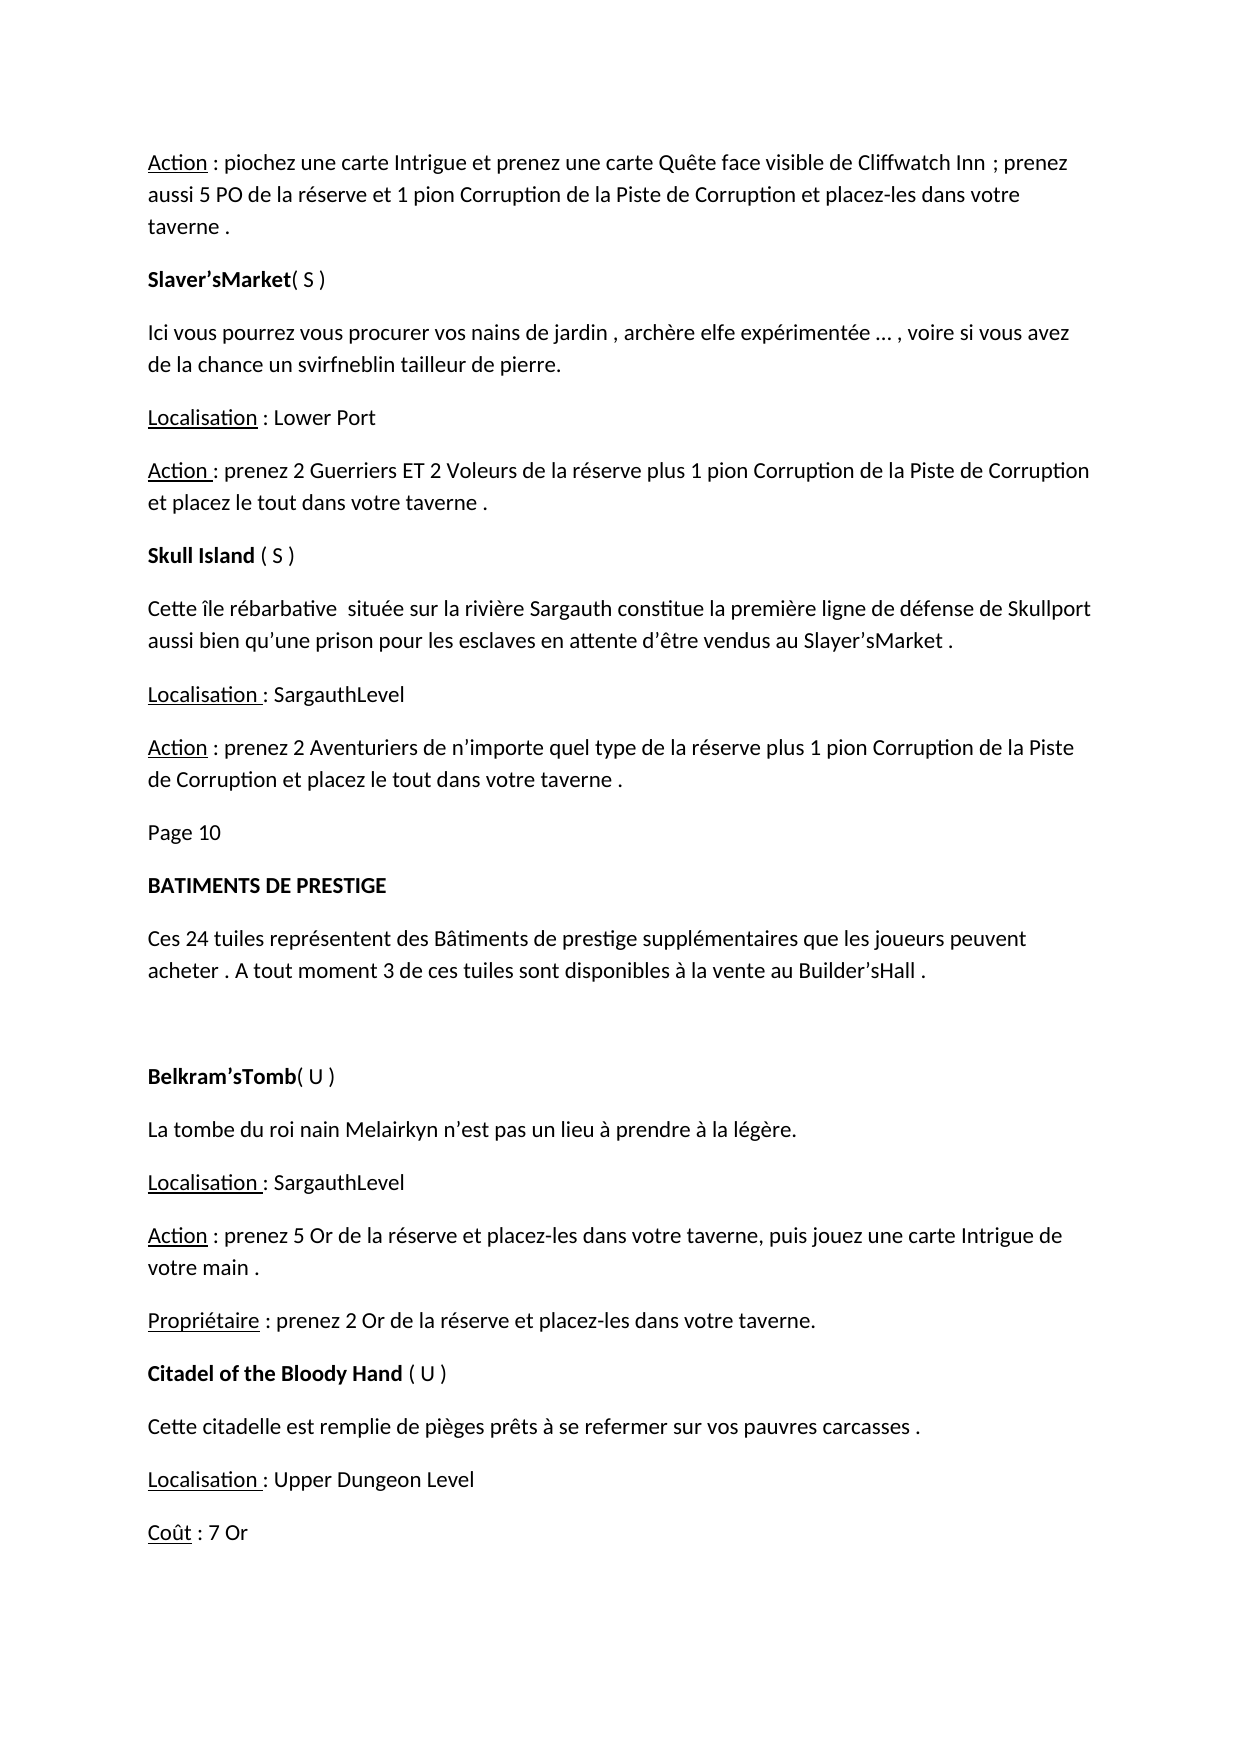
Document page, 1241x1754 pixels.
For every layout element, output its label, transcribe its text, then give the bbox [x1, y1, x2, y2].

text Coût : 7 Or [148, 1518, 1093, 1547]
text Slaver’sMarket( S ) [148, 265, 1093, 293]
text Action : piochez une carte Intrigue et prenez une carte Quête face visible de Cliffwatch Inn ; prenez aussi 5 PO de la réserve et 1 pion Corruption de la Piste de Corruption et placez-les dans votre taverne . [148, 148, 1093, 240]
text Action : prenez 5 Or de la réserve et placez-les dans votre taverne, puis jouez une carte Intrigue de votre main . [148, 1221, 1093, 1281]
text Page 10 [148, 818, 1093, 846]
text Ici vous pourrez vous procurer vos nains de jardin , archère elfe expérimentée … , voire si vous avez de la chance un svirfneblin tailleur de pierre. [148, 318, 1093, 378]
text Propriétaire : prenez 2 Or de la réserve et placez-les dans votre taverne. [148, 1306, 1093, 1334]
text Skull Island ( S ) [148, 541, 1093, 569]
text Action : prenez 2 Aventuriers de n’importe quel type de la réserve plus 1 pion Corruption de la Piste de Corruption et placez le tout dans votre taverne . [148, 733, 1093, 793]
text Cette citadelle est remplie de pièges prêts à se refermer sur vos pauvres carcasses . [148, 1412, 1093, 1441]
text Localisation : Lower Port [148, 403, 1093, 431]
text La tombe du roi nain Melairkyn n’est pas un lieu à prendre à la légère. [148, 1115, 1093, 1143]
text Localisation : SargauthLevel [148, 680, 1093, 708]
text Localisation : SargauthLevel [148, 1168, 1093, 1196]
text Ces 24 tuiles représentent des Bâtiments de prestige supplémentaires que les joueurs peuvent acheter . A tout moment 3 de ces tuiles sont disponibles à la vente au Builder’sHall . [148, 924, 1093, 984]
text Localisation : Upper Dungeon Level [148, 1466, 1093, 1493]
text Cette île rébarbative située sur la rivière Sargauth constitue la première ligne de défense de Skullport aussi bien qu’une prison pour les esclaves en attente d’être vendus au Slayer’sMarket . [148, 594, 1093, 655]
text Action : prenez 2 Guerriers ET 2 Voleurs de la réserve plus 1 pion Corruption de la Piste de Corruption et placez le tout dans votre taverne . [148, 456, 1093, 516]
text Citadel of the Bloody Hand ( U ) [148, 1359, 1093, 1387]
text Belkram’sTomb( U ) [148, 1062, 1093, 1090]
text BATIMENTS DE PRESTIGE [148, 871, 1093, 899]
